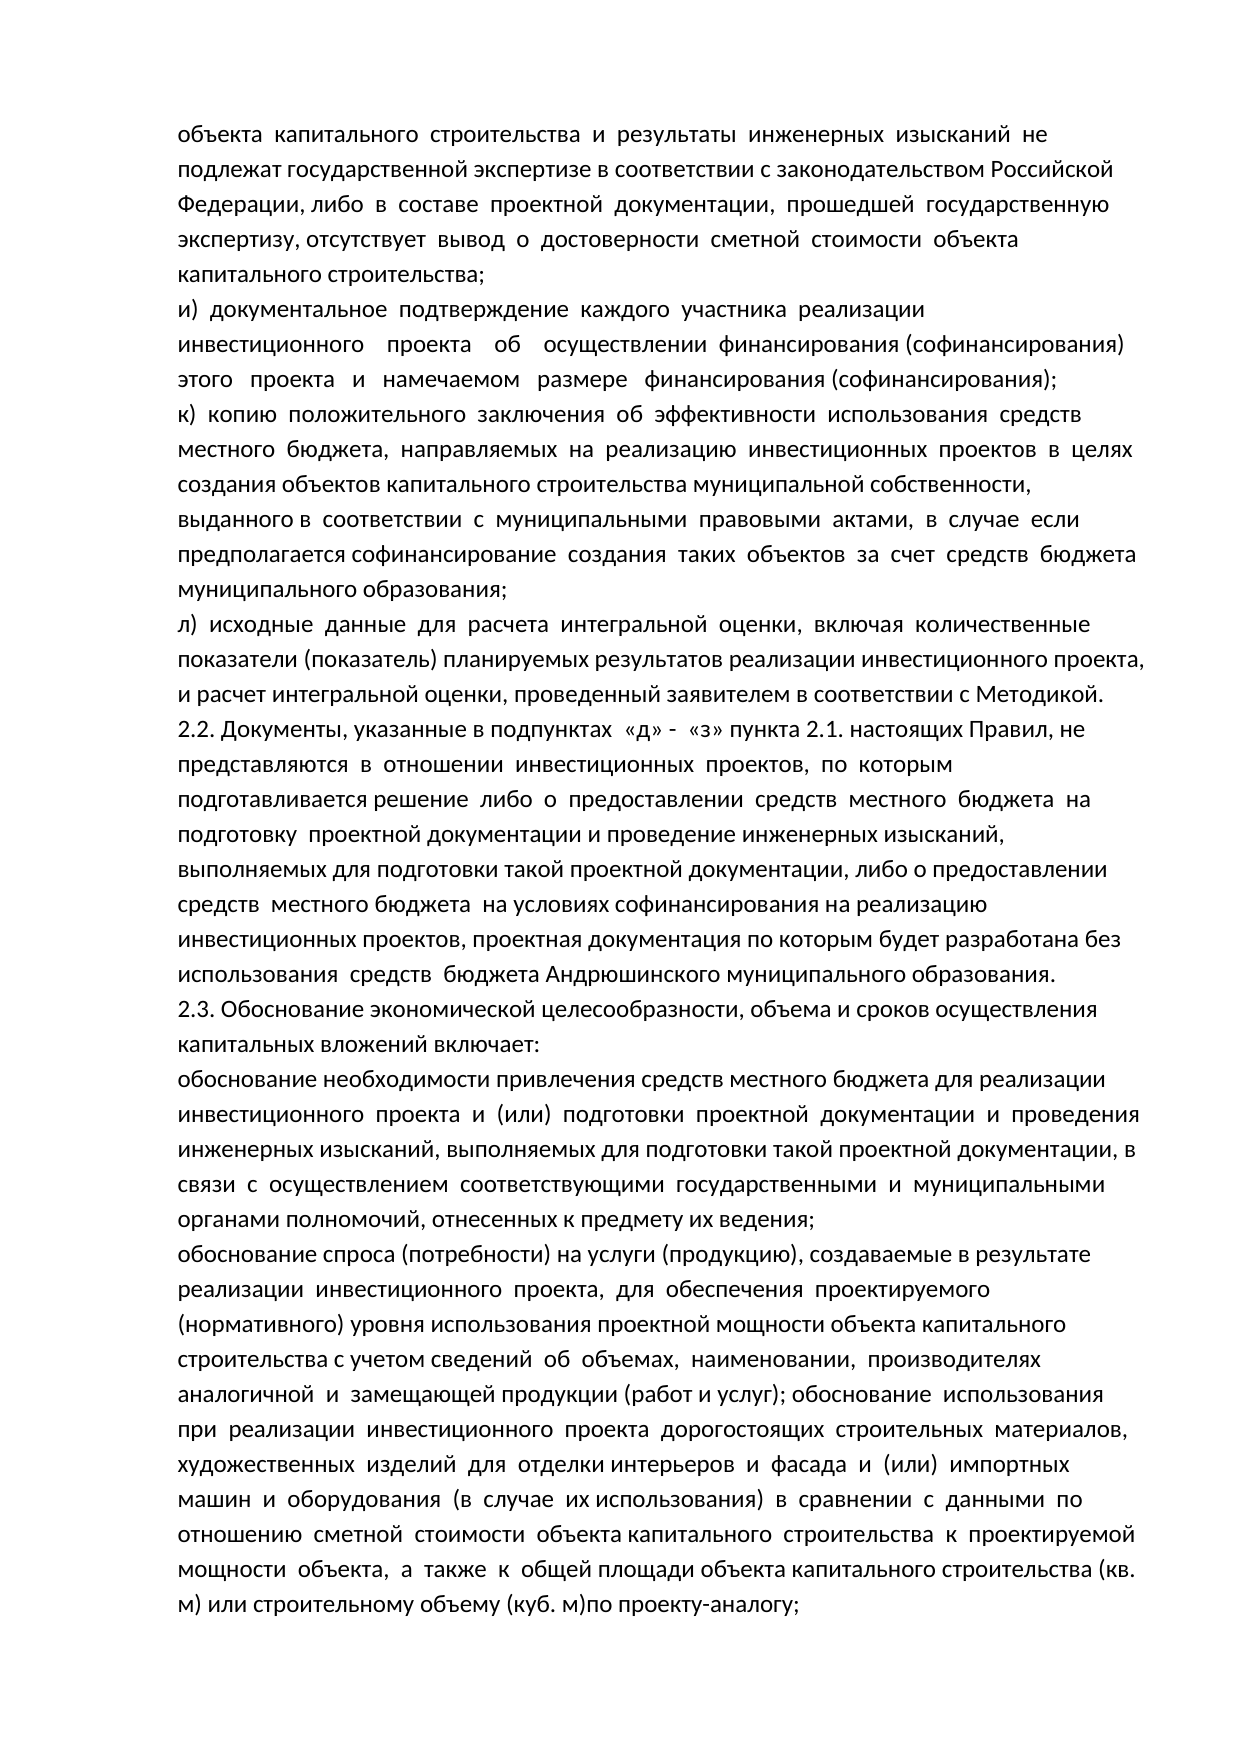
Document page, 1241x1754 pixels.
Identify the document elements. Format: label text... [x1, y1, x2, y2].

text местного бюджета, направляемых на реализацию инвестиционных проектов в целях [177, 433, 1152, 464]
text и расчет интегральной оценки, проведенный заявителем в соответствии с Методикой. [177, 678, 1152, 709]
text органами полномочий, отнесенных к предмету их ведения; [177, 1203, 1152, 1234]
text связи с осуществлением соответствующими государственными и муниципальными [177, 1168, 1152, 1199]
text л) исходные данные для расчета интегральной оценки, включая количественные [177, 608, 1152, 639]
text инвестиционного проекта и (или) подготовки проектной документации и проведения [177, 1098, 1152, 1129]
text создания объектов капитального строительства муниципальной собственности, выданного в соответствии с муниципальными правовыми актами, в случае если предполагается софинансирование создания таких объектов за счет средств бюджета муниципального образования; [177, 468, 1152, 604]
text обоснование необходимости привлечения средств местного бюджета для реализации [177, 1063, 1152, 1094]
text капитальных вложений включает: [177, 1028, 1152, 1059]
text инженерных изысканий, выполняемых для подготовки такой проектной документации, в [177, 1133, 1152, 1164]
text объекта капитального строительства и результаты инженерных изысканий не подлежат государственной экспертизе в соответствии с законодательством Российской Федерации, либо в составе проектной документации, прошедшей государственную экспертизу, отсутствует вывод о достоверности сметной стоимости объекта капитального строительства; [177, 118, 1152, 289]
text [177, 1273, 1152, 1619]
text и) документальное подтверждение каждого участника реализации [177, 293, 1152, 324]
text инвестиционного проекта об осуществлении финансирования (софинансирования) этого проекта и намечаемом размере финансирования (софинансирования); [177, 328, 1152, 394]
text представляются в отношении инвестиционных проектов, по которым подготавливается решение либо о предоставлении средств местного бюджета на подготовку проектной документации и проведение инженерных изысканий, выполняемых для подготовки такой проектной документации, либо о предоставлении средств местного бюджета на условиях софинансирования на реализацию инвестиционных проектов, проектная документация по которым будет разработана без использования средств бюджета Андрюшинского муниципального образования. [177, 748, 1152, 989]
text обоснование спроса (потребности) на услуги (продукцию), создаваемые в результате [177, 1238, 1152, 1269]
text 2.3. Обоснование экономической целесообразности, объема и сроков осуществления [177, 993, 1152, 1024]
text к) копию положительного заключения об эффективности использования средств [177, 398, 1152, 429]
text показатели (показатель) планируемых результатов реализации инвестиционного проекта, [177, 643, 1152, 674]
text 2.2. Документы, указанные в подпунктах «д» - «з» пункта 2.1. настоящих Правил, не [177, 713, 1152, 744]
